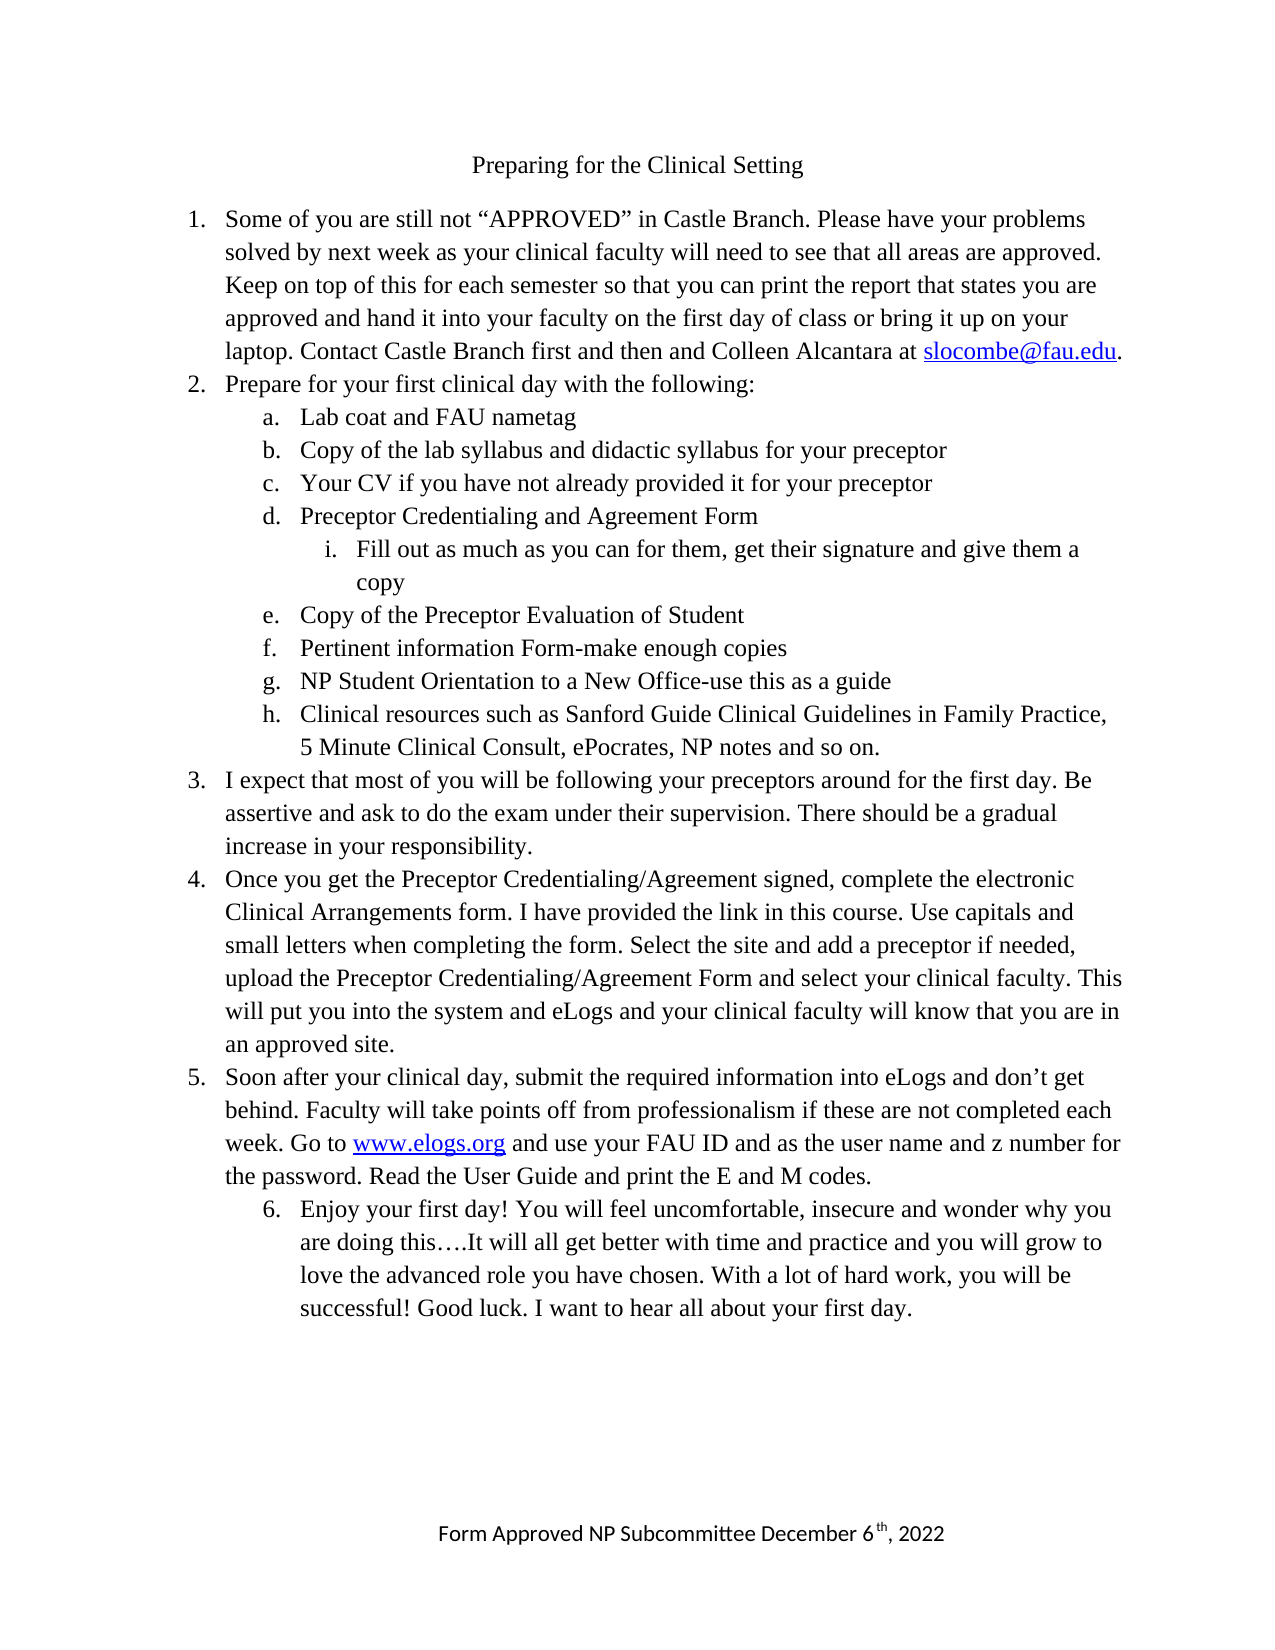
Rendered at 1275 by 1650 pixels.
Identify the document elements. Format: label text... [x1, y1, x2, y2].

text Preparing for the Clinical Setting [150, 150, 1125, 179]
list I expect that most of you will be following your preceptors around for the first day. Be assertive and ask to do the exam under their supervision. There should be a gradual increase in your responsibility. [187, 765, 1125, 860]
list Soon after your clinical day, submit the required information into eLogs and don’t get behind. Faculty will take points off from professionalism if these are not completed each week. Go to www.elogs.org and use your FAU ID and as the user name and z number for the password. Read the User Guide and print the E and M codes. [187, 1062, 1125, 1190]
list Preceptor Credentialing and Agreement Form [262, 501, 1125, 530]
list Your CV if you have not already provided it for your preceptor [262, 468, 1125, 497]
list Clinical resources such as Sanford Guide Clinical Guidelines in Family Practice, 5 Minute Clinical Consult, ePocrates, NP notes and so on. [262, 699, 1125, 761]
list Prepare for your first clinical day with the following: [187, 369, 1125, 398]
list Lab coat and FAU nametag [262, 402, 1125, 431]
list Enjoy your first day! You will feel uncomfortable, insecure and wonder why you are doing this….It will all get better with time and practice and you will grow to love the advanced role you have chosen. With a lot of hard work, you will be successful! Good luck. I want to hear all about your first day. [262, 1194, 1125, 1322]
list Once you get the Preceptor Credentialing/Agreement signed, complete the electronic Clinical Arrangements form. I have provided the link in this course. Use capitals and small letters when completing the form. Select the site and add a preceptor if needed, upload the Preceptor Credentialing/Agreement Form and select your clinical faculty. This will put you into the system and eLogs and your clinical faculty will know that you are in an approved site. [187, 864, 1125, 1058]
list Some of you are still not “APPROVED” in Castle Branch. Please have your problems solved by next week as your clinical faculty will need to see that all areas are approved. Keep on top of this for each semester so that you can print the report that states you are approved and hand it into your faculty on the first day of class or bring it up on your laptop. Contact Castle Branch first and then and Colleen Alcantara at slocombe@fau.edu. [187, 204, 1125, 365]
list Copy of the lab syllabus and didactic syllabus for your preceptor [262, 435, 1125, 464]
list Pertinent information Form-make enough copies [262, 633, 1125, 662]
list Copy of the Preceptor Evaluation of Student [262, 600, 1125, 629]
list Fill out as much as you can for them, get their signature and give them a copy [337, 534, 1125, 596]
list NP Student Orientation to a New Office-use this as a guide [262, 666, 1125, 695]
